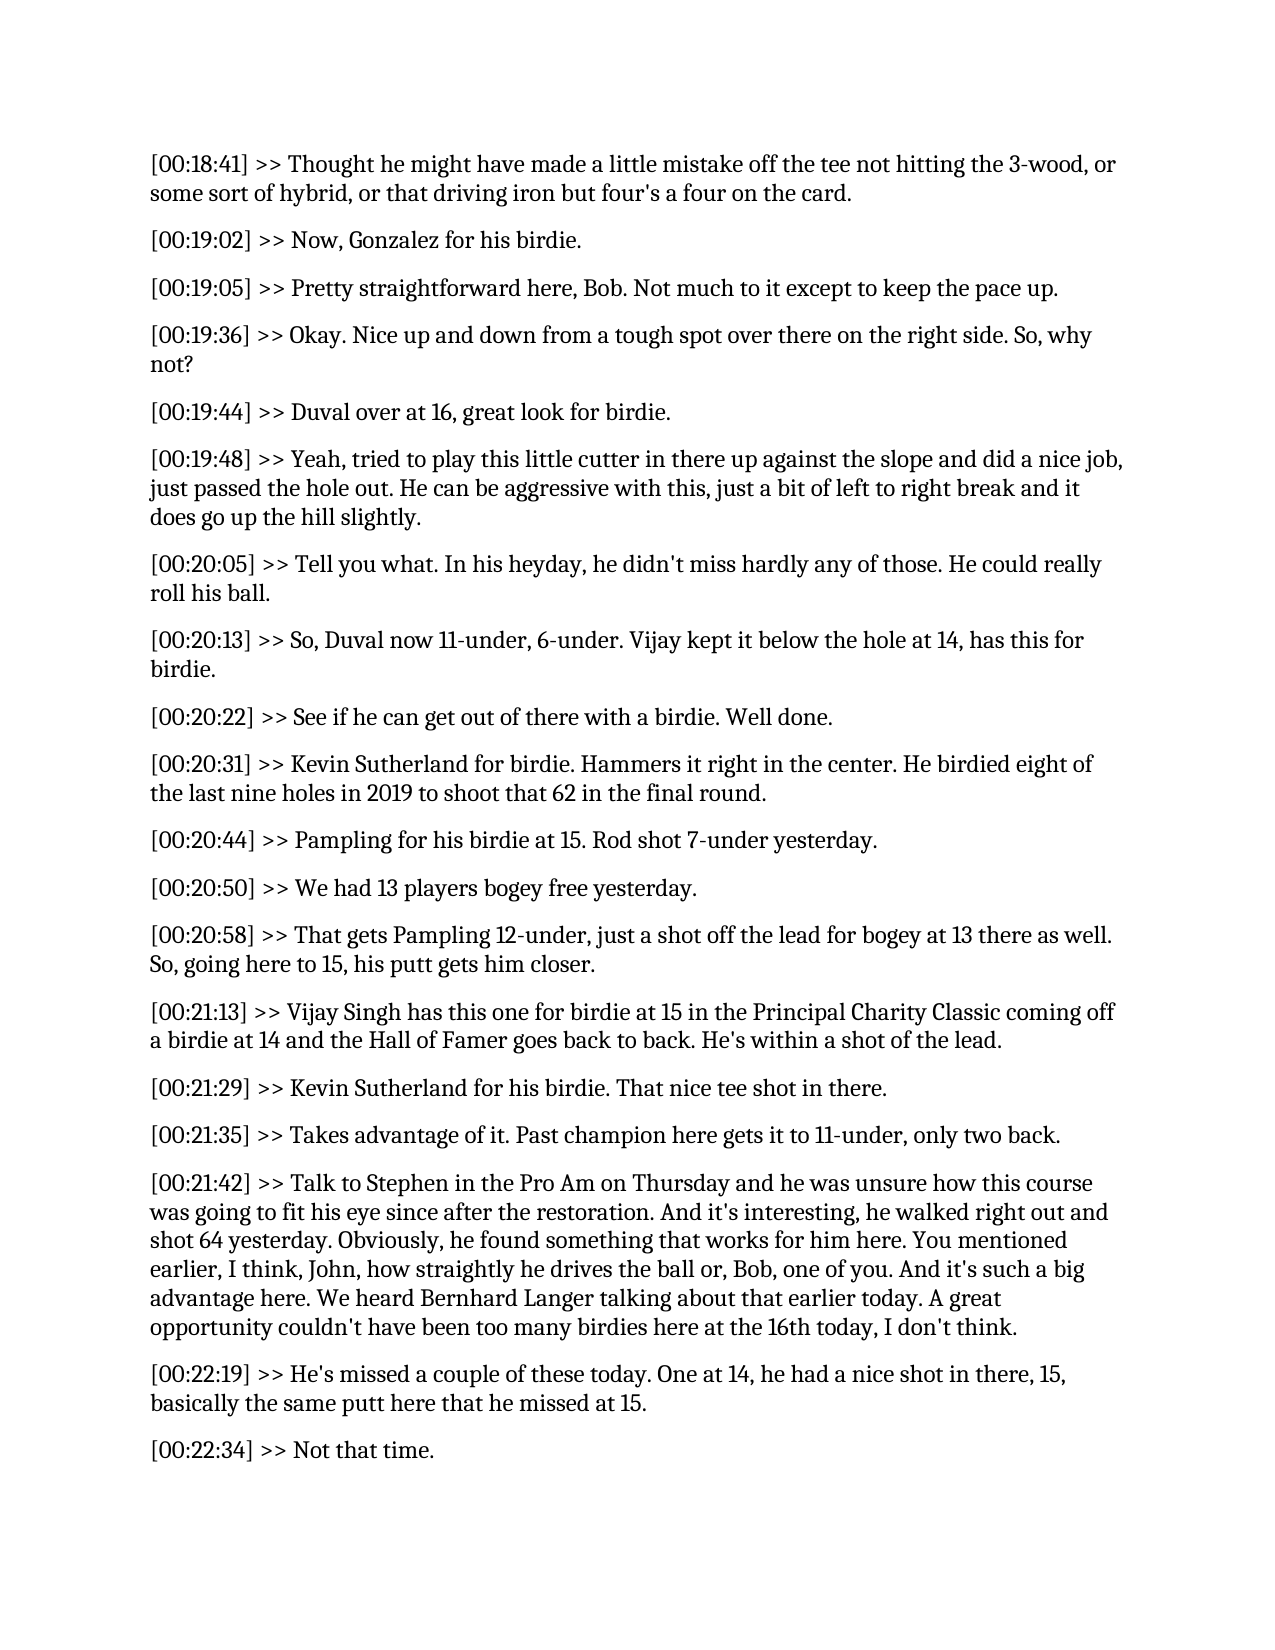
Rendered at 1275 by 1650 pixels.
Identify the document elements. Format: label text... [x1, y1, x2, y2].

text [00:20:58] >> That gets Pampling 12-under, just a shot off the lead for bogey at 13 there as well. So, going here to 15, his putt gets him closer. [150, 921, 1125, 979]
text [00:21:13] >> Vijay Singh has this one for birdie at 15 in the Principal Charity Classic coming off a birdie at 14 and the Hall of Famer goes back to back. He's within a shot of the lead. [150, 997, 1125, 1055]
text [00:19:48] >> Yeah, tried to play this little cutter in there up against the slope and did a nice job, just passed the hole out. He can be aggressive with this, just a bit of left to right break and it does go up the hill slightly. [150, 445, 1125, 531]
text [00:20:50] >> We had 13 players bogey free yesterday. [150, 874, 1125, 902]
text [00:18:41] >> Thought he might have made a little mistake off the tee not hitting the 3-wood, or some sort of hybrid, or that driving iron but four's a four on the card. [150, 150, 1125, 207]
text [00:19:05] >> Pretty straightforward here, Bob. Not much to it except to keep the pace up. [150, 274, 1125, 302]
text [00:22:34] >> Not that time. [150, 1436, 1125, 1465]
text [00:20:31] >> Kevin Sutherland for birdie. Hammers it right in the center. He birdied eight of the last nine holes in 2019 to shoot that 62 in the final round. [150, 750, 1125, 807]
text [00:20:44] >> Pampling for his birdie at 15. Rod shot 7-under yesterday. [150, 826, 1125, 855]
text [00:19:36] >> Okay. Nice up and down from a tough spot over there on the right side. So, why not? [150, 321, 1125, 379]
text [00:21:35] >> Takes advantage of it. Past champion here gets it to 11-under, only two back. [150, 1121, 1125, 1150]
text [00:19:44] >> Duval over at 16, great look for birdie. [150, 397, 1125, 426]
text [00:20:22] >> See if he can get out of there with a birdie. Well done. [150, 702, 1125, 731]
text [00:21:42] >> Talk to Stephen in the Pro Am on Thursday and he was unsure how this course was going to fit his eye since after the restoration. And it's interesting, he walked right out and shot 64 yesterday. Obviously, he found something that works for him here. You mentioned earlier, I think, John, how straightly he drives the ball or, Bob, one of you. And it's such a big advantage here. We heard Bernhard Langer talking about that earlier today. A great opportunity couldn't have been too many birdies here at the 16th today, I don't think. [150, 1169, 1125, 1341]
text [00:20:13] >> So, Duval now 11-under, 6-under. Vijay kept it below the hole at 14, has this for birdie. [150, 626, 1125, 684]
text [00:22:19] >> He's missed a couple of these today. One at 14, he had a nice shot in there, 15, basically the same putt here that he missed at 15. [150, 1360, 1125, 1417]
text [00:21:29] >> Kevin Sutherland for his birdie. That nice tee shot in there. [150, 1074, 1125, 1102]
text [00:20:05] >> Tell you what. In his heyday, he didn't miss hardly any of those. He could really roll his ball. [150, 550, 1125, 607]
text [00:19:02] >> Now, Gonzalez for his birdie. [150, 226, 1125, 255]
